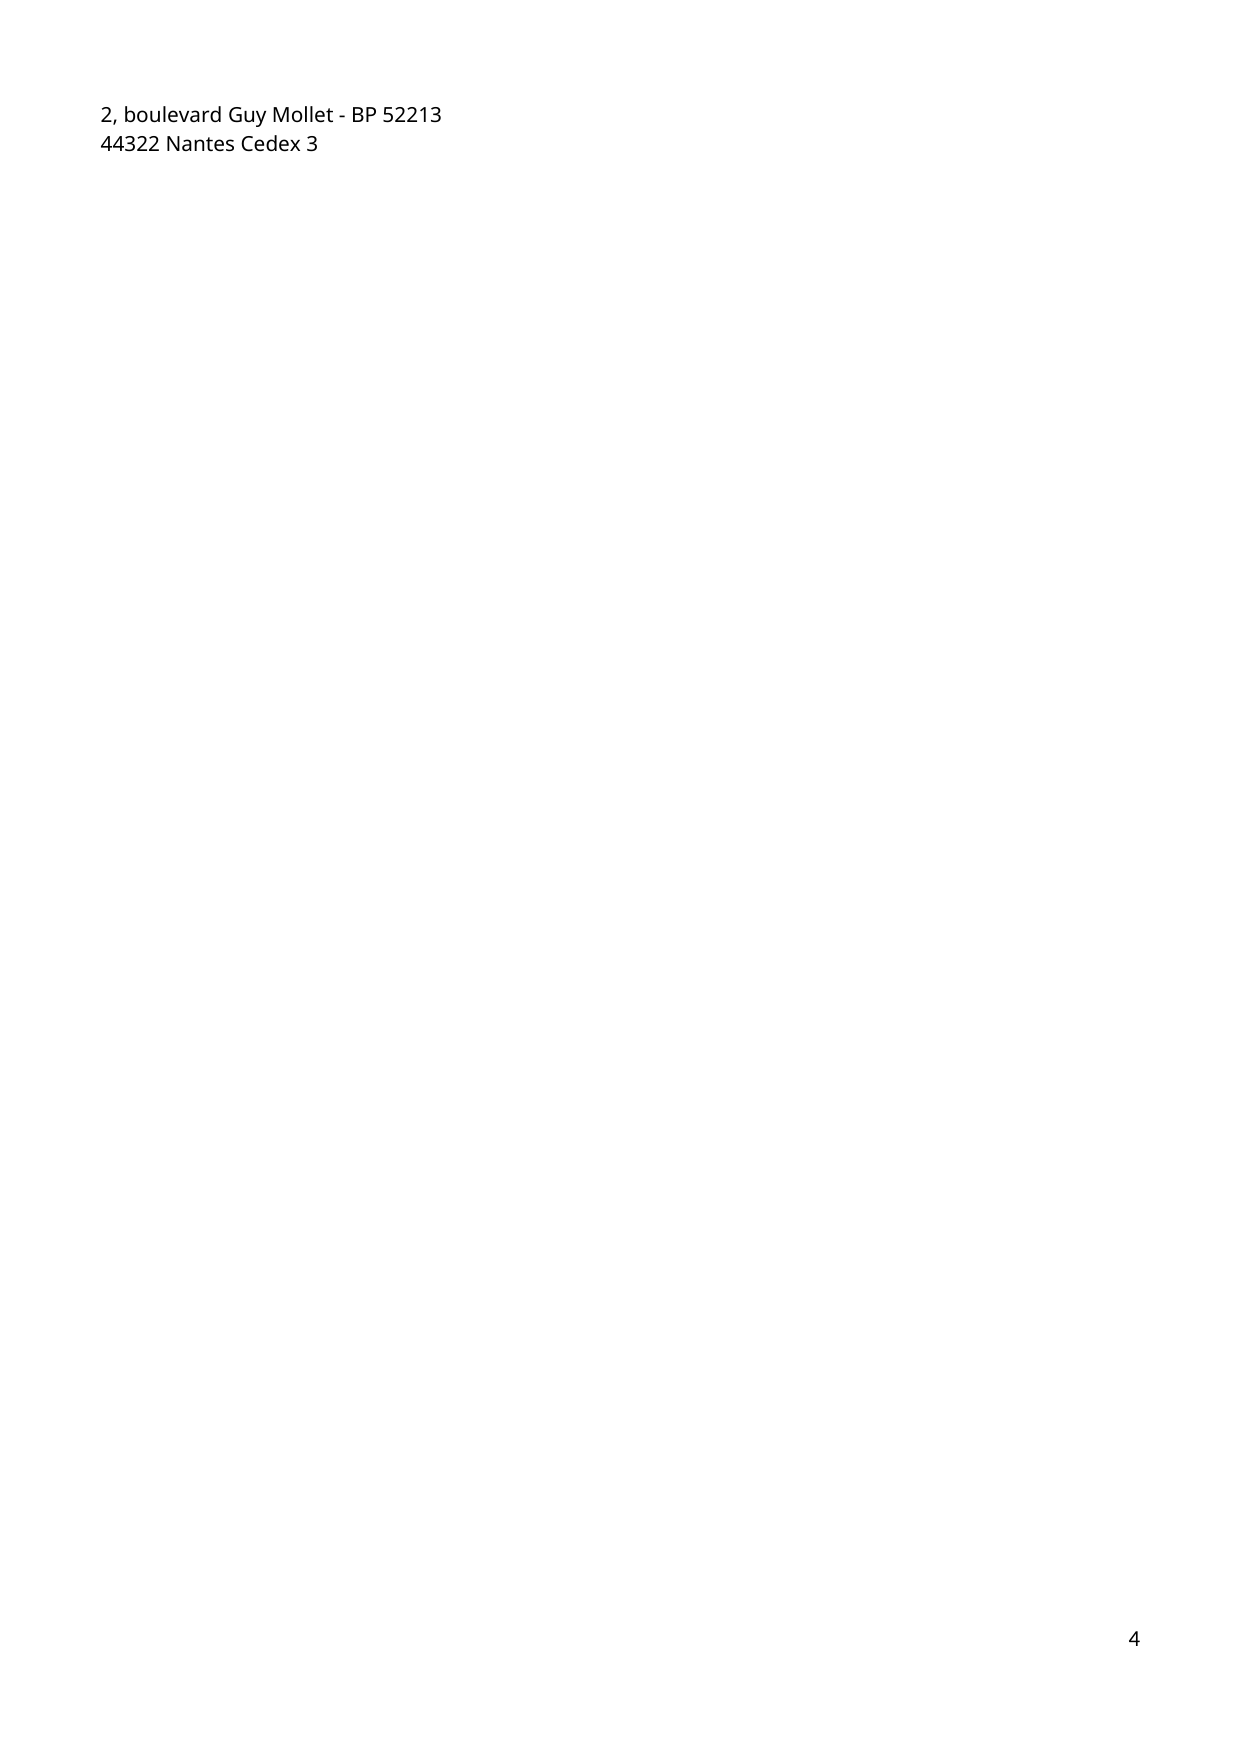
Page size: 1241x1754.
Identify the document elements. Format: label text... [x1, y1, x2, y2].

text 44322 Nantes Cedex 3 [100, 129, 1140, 157]
text 2, boulevard Guy Mollet - BP 52213 [100, 100, 1140, 129]
